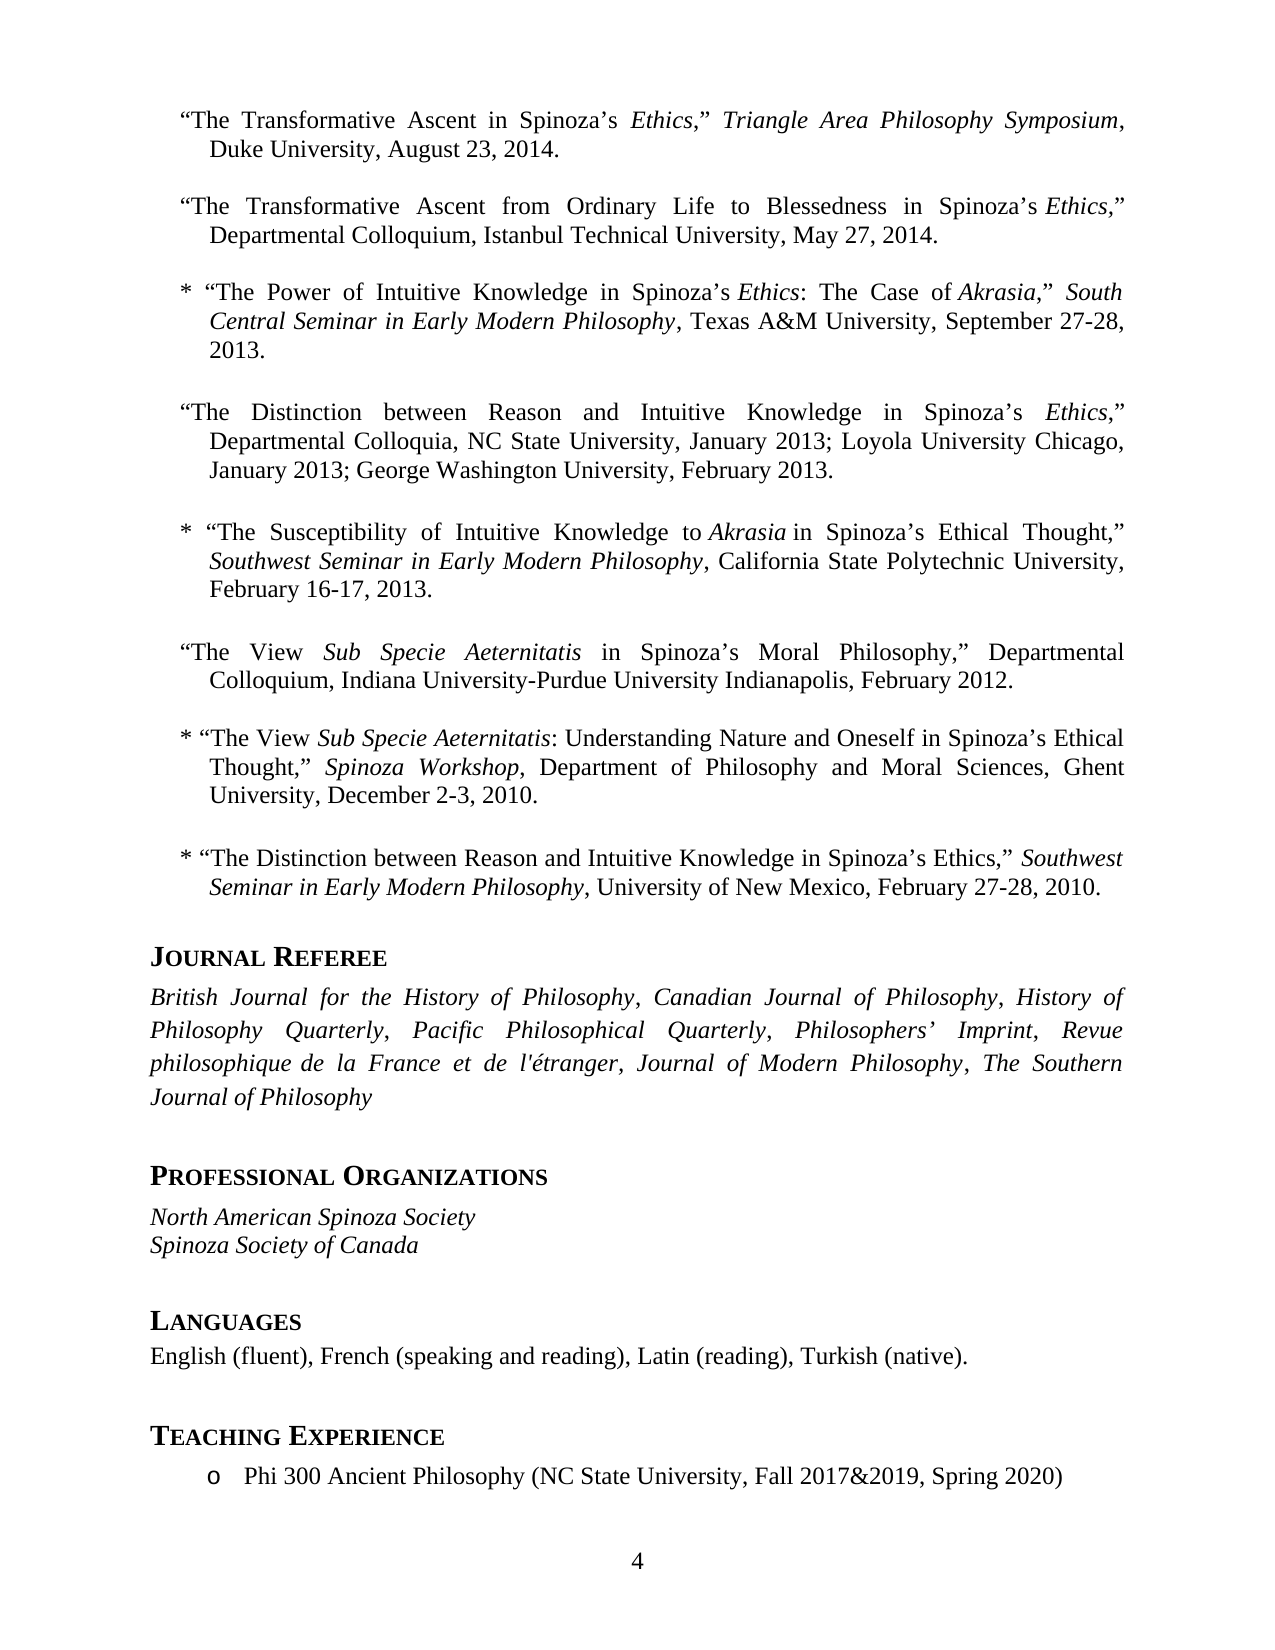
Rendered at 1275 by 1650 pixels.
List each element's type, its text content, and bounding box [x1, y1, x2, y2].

text “The View Sub Specie Aeternitatis in Spinoza’s Moral Philosophy,” Departmental Colloquium, Indiana University-Purdue University Indianapolis, February 2012. [179, 637, 1125, 694]
list Phi 300 Ancient Philosophy (NC State University, Fall 2017&2019, Spring 2020) [206, 1461, 1125, 1492]
text Languages [150, 1303, 1125, 1336]
text Journal Referee [150, 939, 1125, 972]
text “The Distinction between Reason and Intuitive Knowledge in Spinoza’s Ethics,” Departmental Colloquia, NC State University, January 2013; Loyola University Chicago, January 2013; George Washington University, February 2013. [179, 397, 1125, 483]
text “The Transformative Ascent from Ordinary Life to Blessedness in Spinoza’s Ethics,” Departmental Colloquium, Istanbul Technical University, May 27, 2014. [179, 191, 1125, 249]
text * “The Distinction between Reason and Intuitive Knowledge in Spinoza’s Ethics,” Southwest Seminar in Early Modern Philosophy, University of New Mexico, February 27-28, 2010. [179, 843, 1125, 900]
text “The Transformative Ascent in Spinoza’s Ethics,” Triangle Area Philosophy Symposium, Duke University, August 23, 2014. [179, 105, 1125, 162]
text Spinoza Society of Canada [150, 1230, 1125, 1259]
text Professional Organizations [150, 1158, 1125, 1192]
text * “The View Sub Specie Aeternitatis: Understanding Nature and Oneself in Spinoza’s Ethical Thought,” Spinoza Workshop, Department of Philosophy and Moral Sciences, Ghent University, December 2-3, 2010. [179, 723, 1125, 809]
text * “The Power of Intuitive Knowledge in Spinoza’s Ethics: The Case of Akrasia,” South Central Seminar in Early Modern Philosophy, Texas A&M University, September 27-28, 2013. [179, 277, 1125, 364]
text Teaching Experience [150, 1418, 1125, 1451]
text English (fluent), French (speaking and reading), Latin (reading), Turkish (native). [150, 1341, 1125, 1370]
text British Journal for the History of Philosophy, Canadian Journal of Philosophy, History of Philosophy Quarterly, Pacific Philosophical Quarterly, Philosophers’ Imprint, Revue philosophique de la France et de l'étranger, Journal of Modern Philosophy, The Southern Journal of Philosophy [150, 982, 1125, 1110]
text * “The Susceptibility of Intuitive Knowledge to Akrasia in Spinoza’s Ethical Thought,” Southwest Seminar in Early Modern Philosophy, California State Polytechnic University, February 16-17, 2013. [179, 517, 1125, 603]
text North American Spinoza Society [150, 1202, 1125, 1230]
